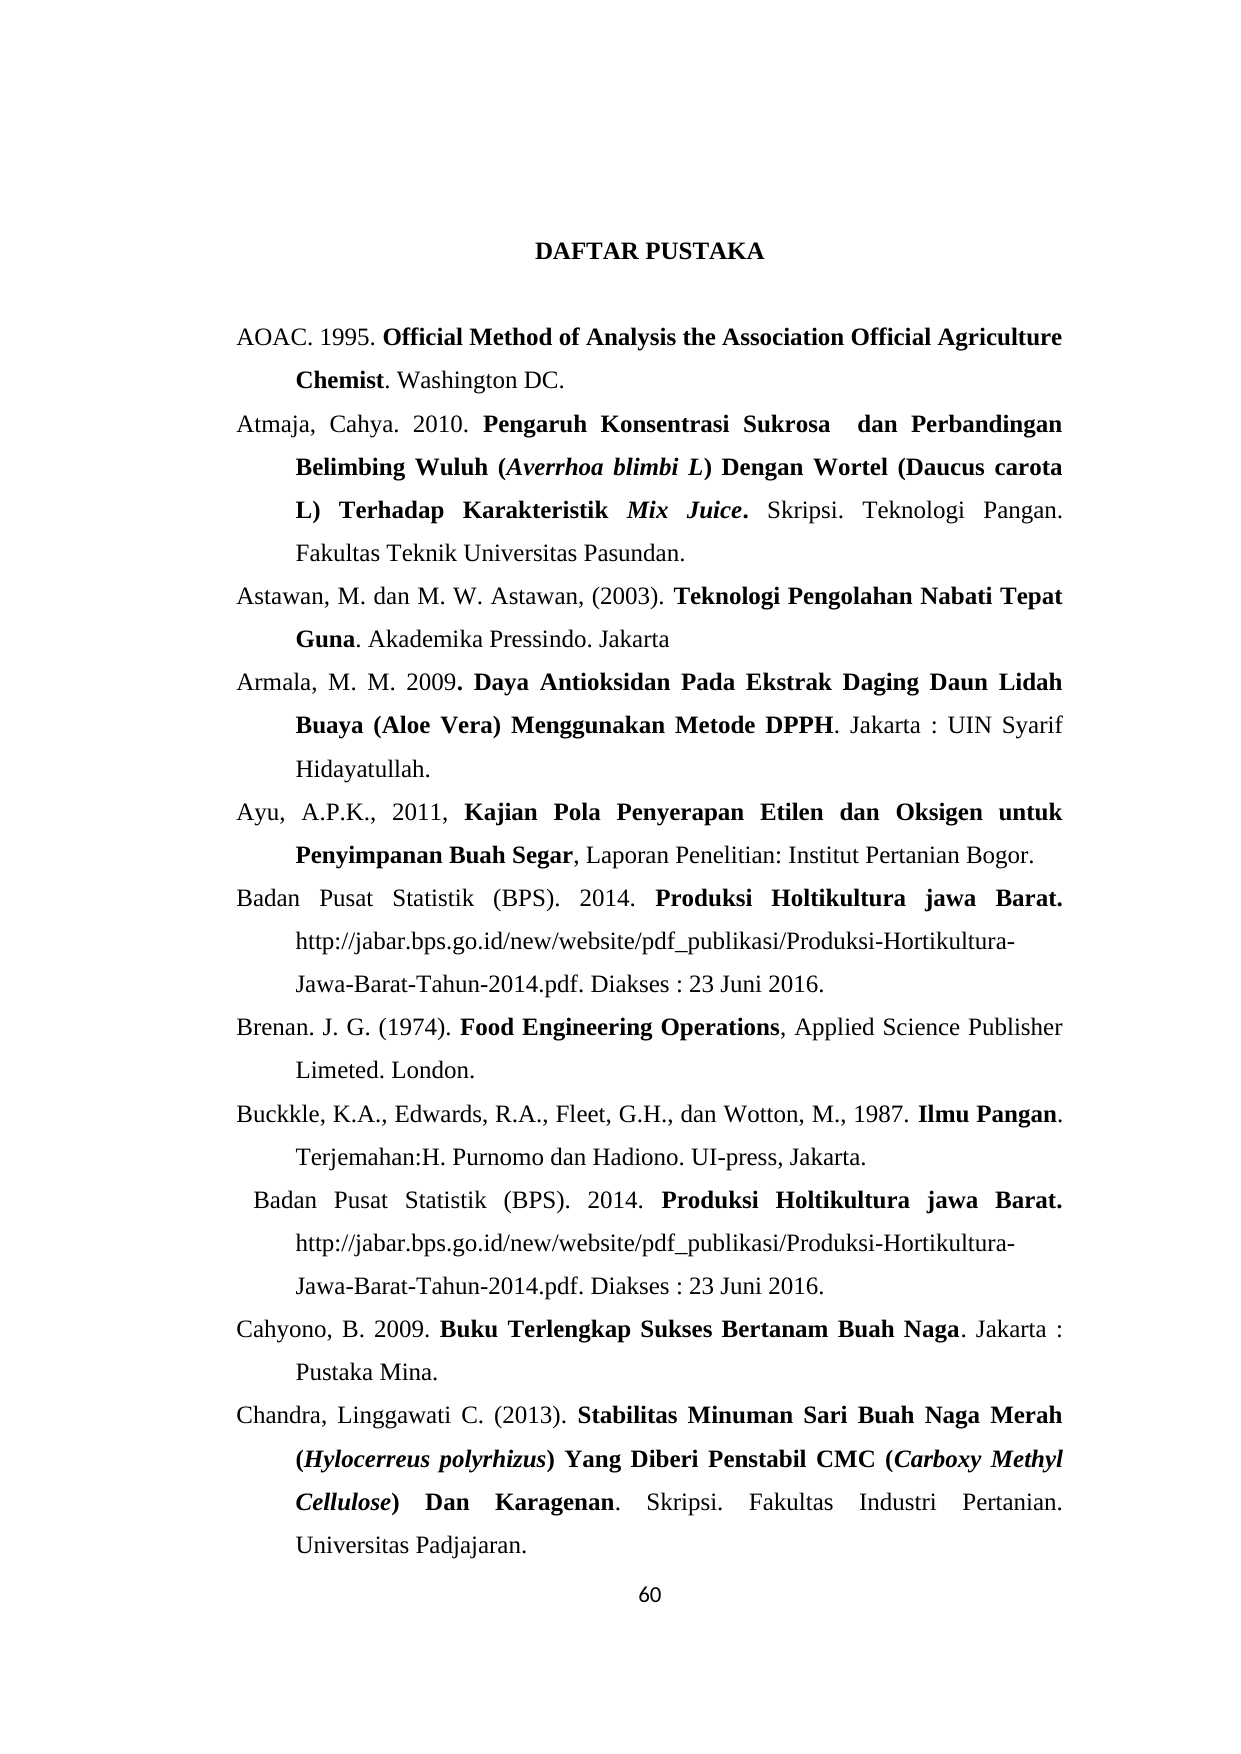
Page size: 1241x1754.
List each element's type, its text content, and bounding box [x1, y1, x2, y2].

subtitle DAFTAR PUSTAKA [236, 236, 1063, 265]
list Chandra, Linggawati C. (2013). Stabilitas Minuman Sari Buah Naga Merah (Hylocerreus polyrhizus) Yang Diberi Penstabil CMC (Carboxy Methyl Cellulose) Dan Karagenan. Skripsi. Fakultas Industri Pertanian. Universitas Padjajaran. [236, 1401, 1063, 1559]
list Ayu, A.P.K., 2011, Kajian Pola Penyerapan Etilen dan Oksigen untuk Penyimpanan Buah Segar, Laporan Penelitian: Institut Pertanian Bogor. [236, 797, 1063, 869]
text Badan Pusat Statistik (BPS). 2014. Produksi Holtikultura jawa Barat. http://jabar.bps.go.id/new/website/pdf_publikasi/Produksi-Hortikultura-Jawa-Barat-Tahun-2014.pdf. Diakses : 23 Juni 2016. [236, 1185, 1063, 1300]
text Atmaja, Cahya. 2010. Pengaruh Konsentrasi Sukrosa dan Perbandingan Belimbing Wuluh (Averrhoa blimbi L) Dengan Wortel (Daucus carota L) Terhadap Karakteristik Mix Juice. Skripsi. Teknologi Pangan. Fakultas Teknik Universitas Pasundan. [236, 409, 1063, 567]
list Armala, M. M. 2009. Daya Antioksidan Pada Ekstrak Daging Daun Lidah Buaya (Aloe Vera) Menggunakan Metode DPPH. Jakarta : UIN Syarif Hidayatullah. [236, 667, 1063, 782]
text Cahyono, B. 2009. Buku Terlengkap Sukses Bertanam Buah Naga. Jakarta : Pustaka Mina. [236, 1314, 1063, 1386]
text Brenan. J. G. (1974). Food Engineering Operations, Applied Science Publisher Limeted. London. [236, 1012, 1063, 1084]
text Buckkle, K.A., Edwards, R.A., Fleet, G.H., dan Wotton, M., 1987. Ilmu Pangan. Terjemahan:H. Purnomo dan Hadiono. UI-press, Jakarta. [236, 1099, 1063, 1171]
text Badan Pusat Statistik (BPS). 2014. Produksi Holtikultura jawa Barat. http://jabar.bps.go.id/new/website/pdf_publikasi/Produksi-Hortikultura-Jawa-Barat-Tahun-2014.pdf. Diakses : 23 Juni 2016. [236, 883, 1063, 998]
list AOAC. 1995. Official Method of Analysis the Association Official Agriculture Chemist. Washington DC. [236, 322, 1063, 394]
list Astawan, M. dan M. W. Astawan, (2003). Teknologi Pengolahan Nabati Tepat Guna. Akademika Pressindo. Jakarta [236, 581, 1063, 653]
